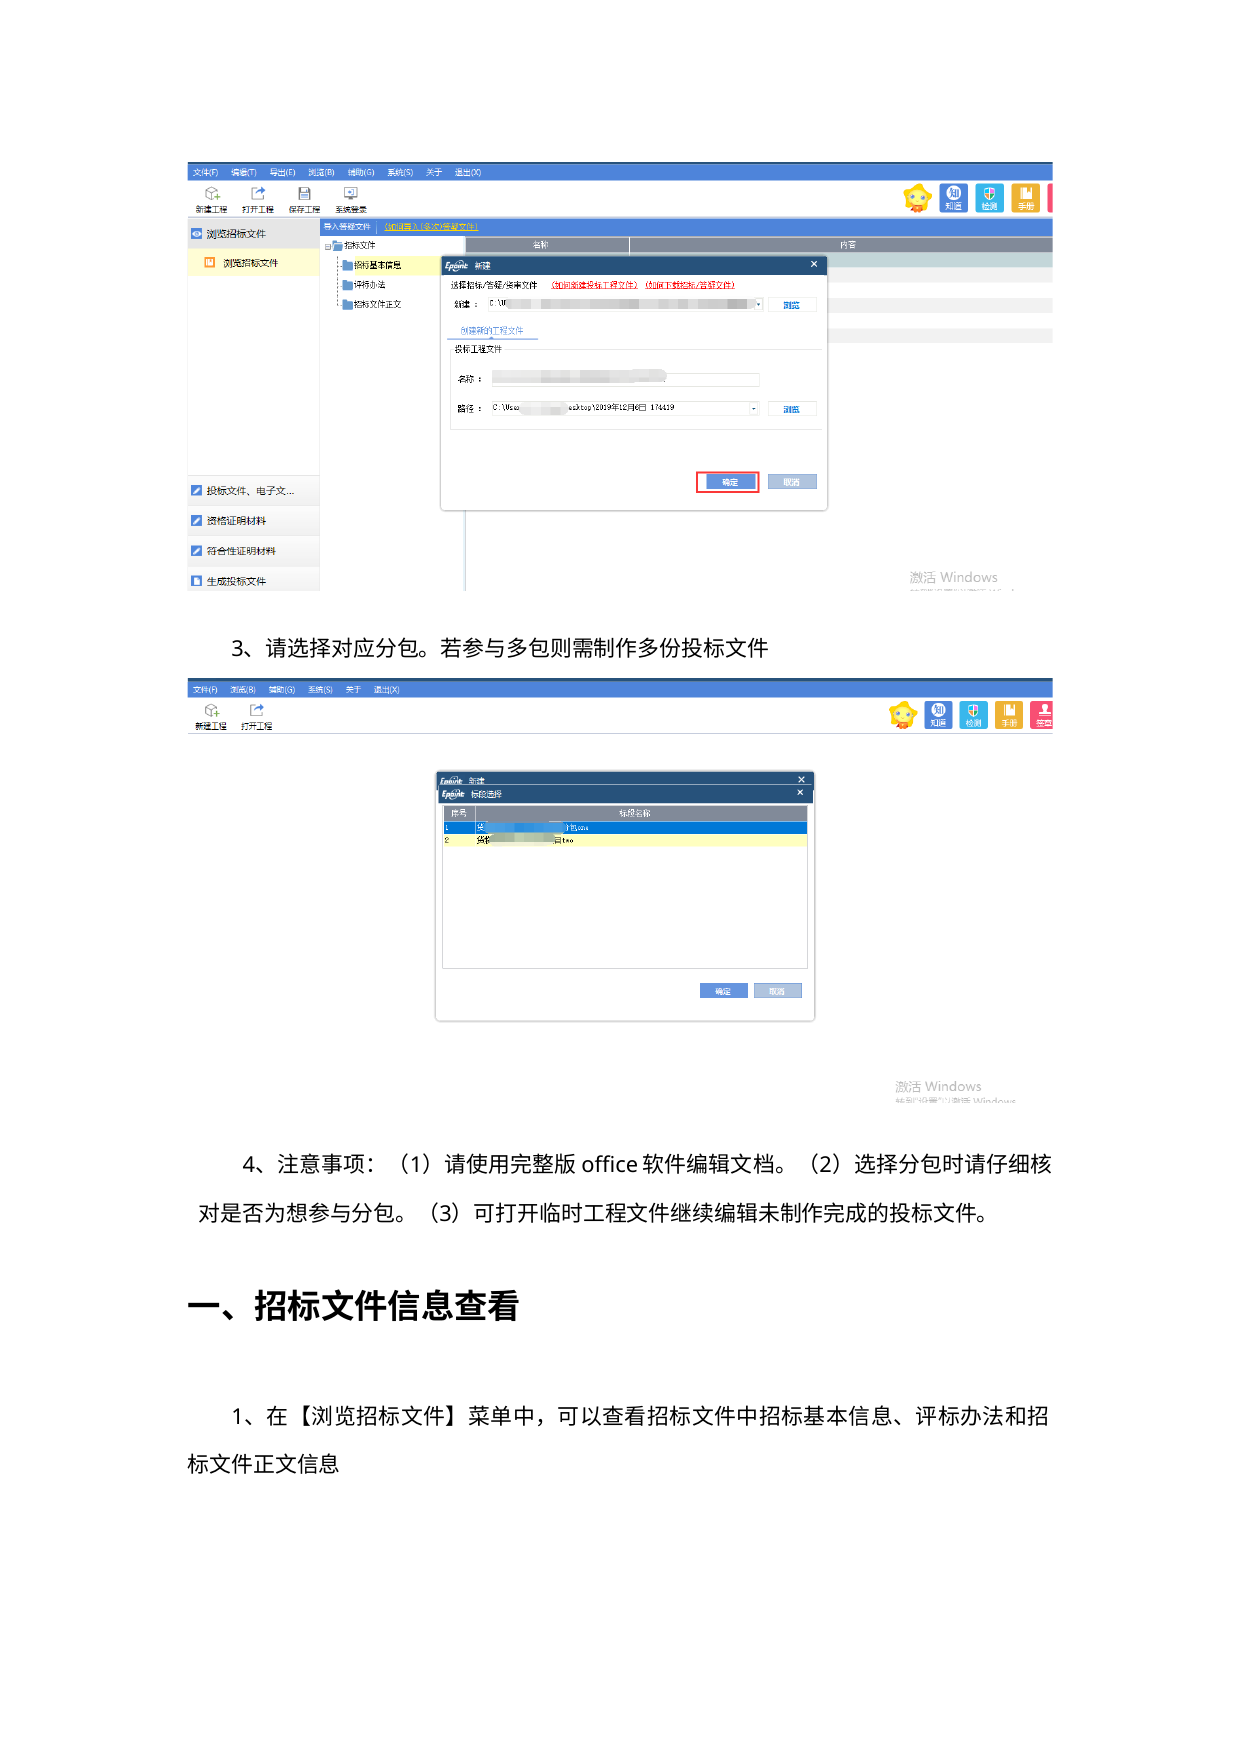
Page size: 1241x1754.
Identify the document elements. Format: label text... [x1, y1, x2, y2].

text 3、请选择对应分包。若参与多包则需制作多份投标文件 [231, 630, 1053, 663]
picture [187, 162, 1053, 591]
text 4、注意事项：（1）请使用完整版office软件编辑文档。（2）选择分包时请仔细核对是否为想参与分包。（3）可打开临时工程文件继续编辑未制作完成的投标文件。 [198, 1147, 1053, 1228]
text 1、在【浏览招标文件】菜单中，可以查看招标文件中招标基本信息、评标办法和招标文件正文信息 [187, 1398, 1053, 1479]
subtitle 一、招标文件信息查看 [187, 1271, 1053, 1336]
picture [187, 678, 1053, 1103]
